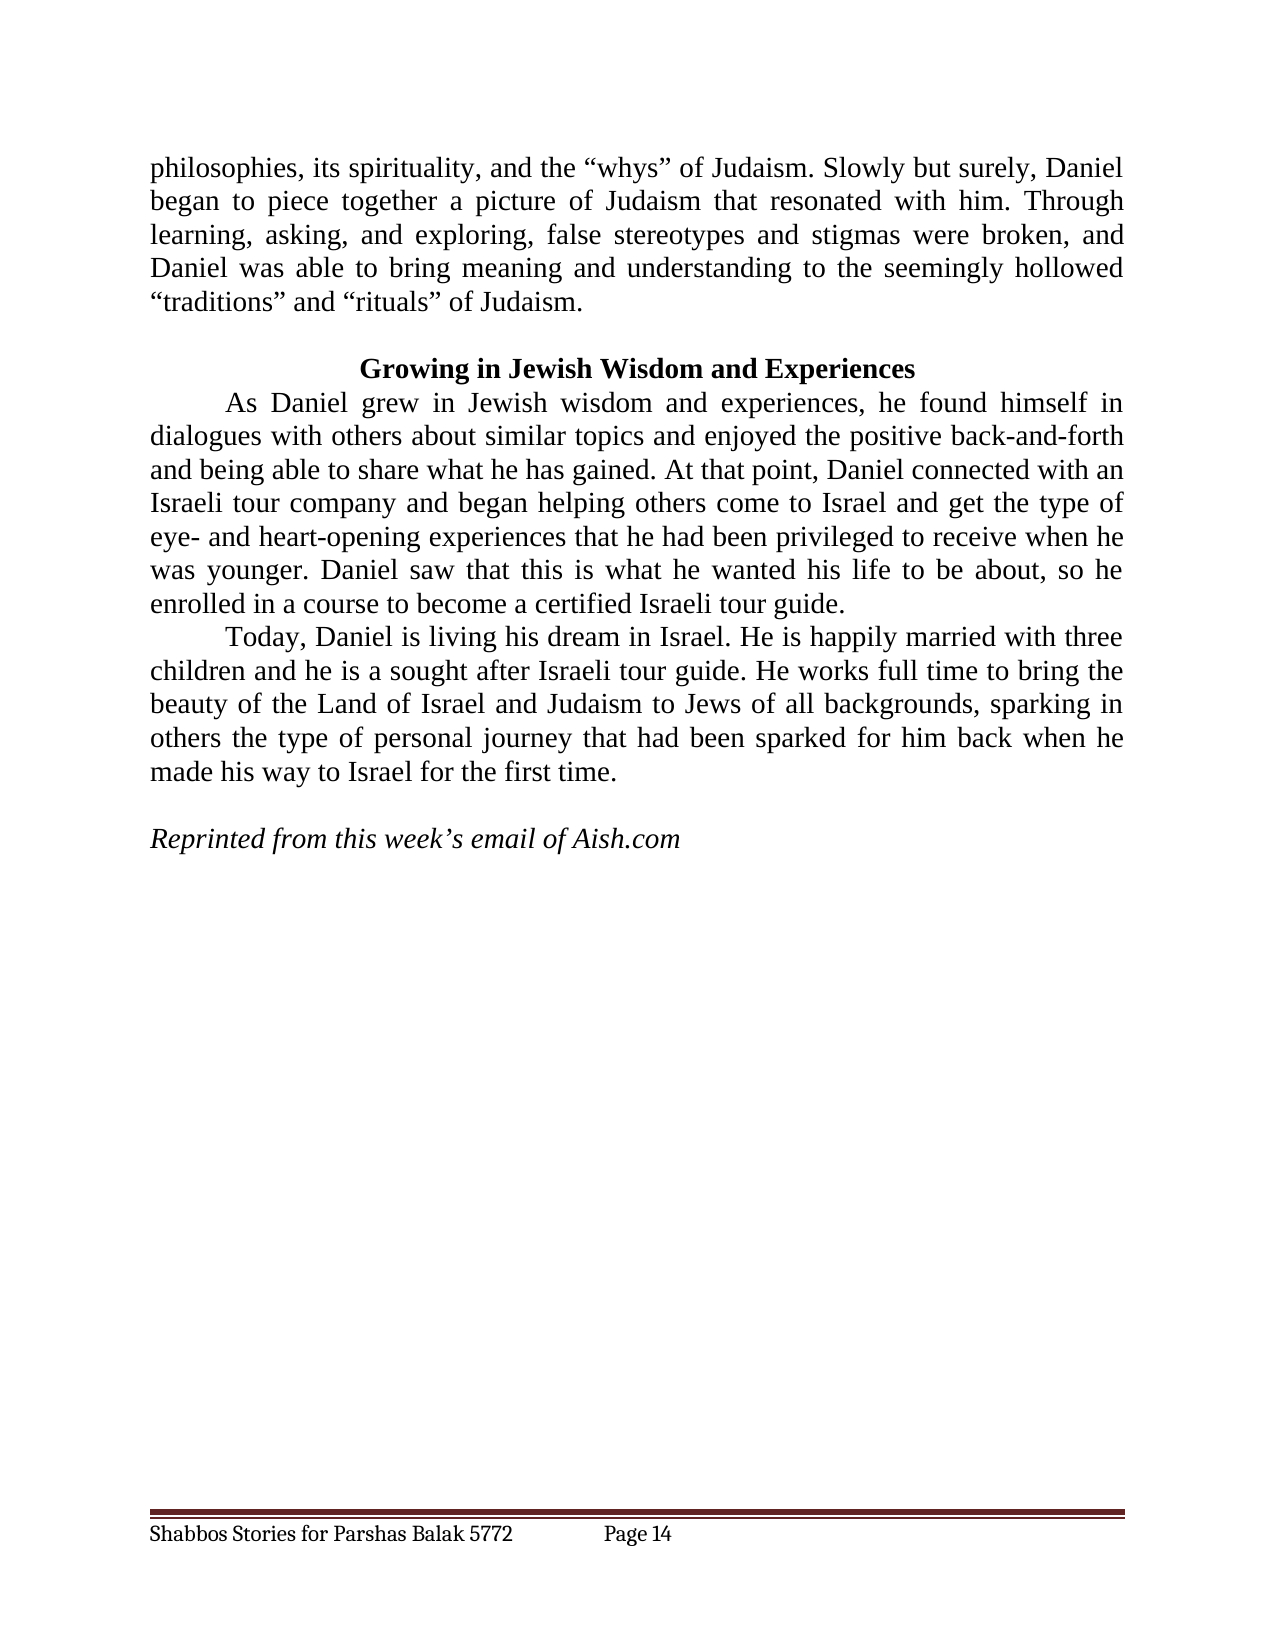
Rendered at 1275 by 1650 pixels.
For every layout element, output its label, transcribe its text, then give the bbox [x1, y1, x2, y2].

text As Daniel grew in Jewish wisdom and experiences, he found himself in dialogues with others about similar topics and enjoyed the positive back-and-forth and being able to share what he has gained. At that point, Daniel connected with an Israeli tour company and began helping others come to Israel and get the type of eye- and heart-opening experiences that he had been privileged to receive when he was younger. Daniel saw that this is what he wanted his life to be about, so he enrolled in a course to become a certified Israeli tour guide. [150, 385, 1125, 619]
text Today, Daniel is living his dream in Israel. He is happily married with three children and he is a sought after Israeli tour guide. He works full time to bring the beauty of the Land of Israel and Judaism to Jews of all backgrounds, sparking in others the type of personal journey that had been sparked for him back when he made his way to Israel for the first time. [150, 619, 1125, 787]
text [150, 150, 1125, 318]
text Growing in Jewish Wisdom and Experiences [150, 351, 1125, 385]
text Reprinted from this week’s email of Aish.com [150, 821, 1125, 854]
